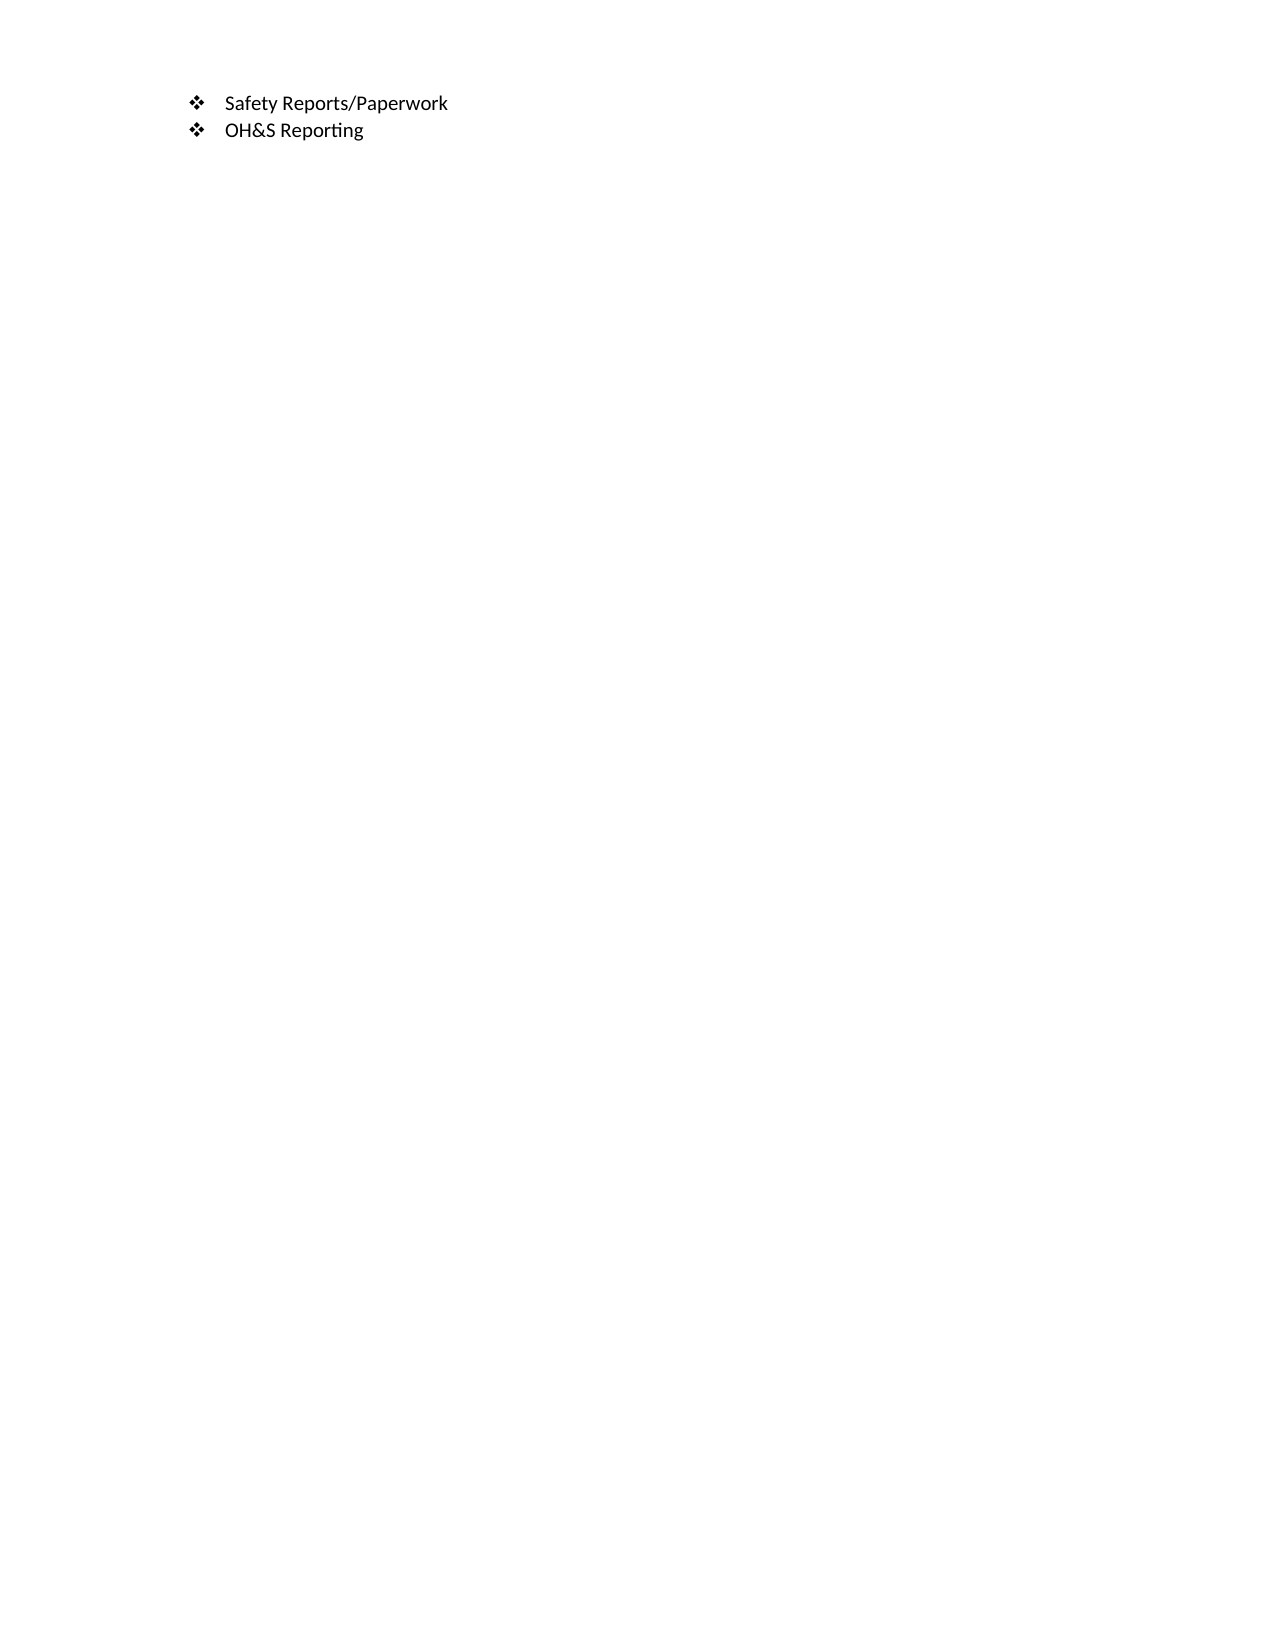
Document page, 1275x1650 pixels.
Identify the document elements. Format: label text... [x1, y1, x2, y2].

list OH&S Reporting [187, 117, 1125, 143]
list Safety Reports/Paperwork [187, 90, 1125, 115]
